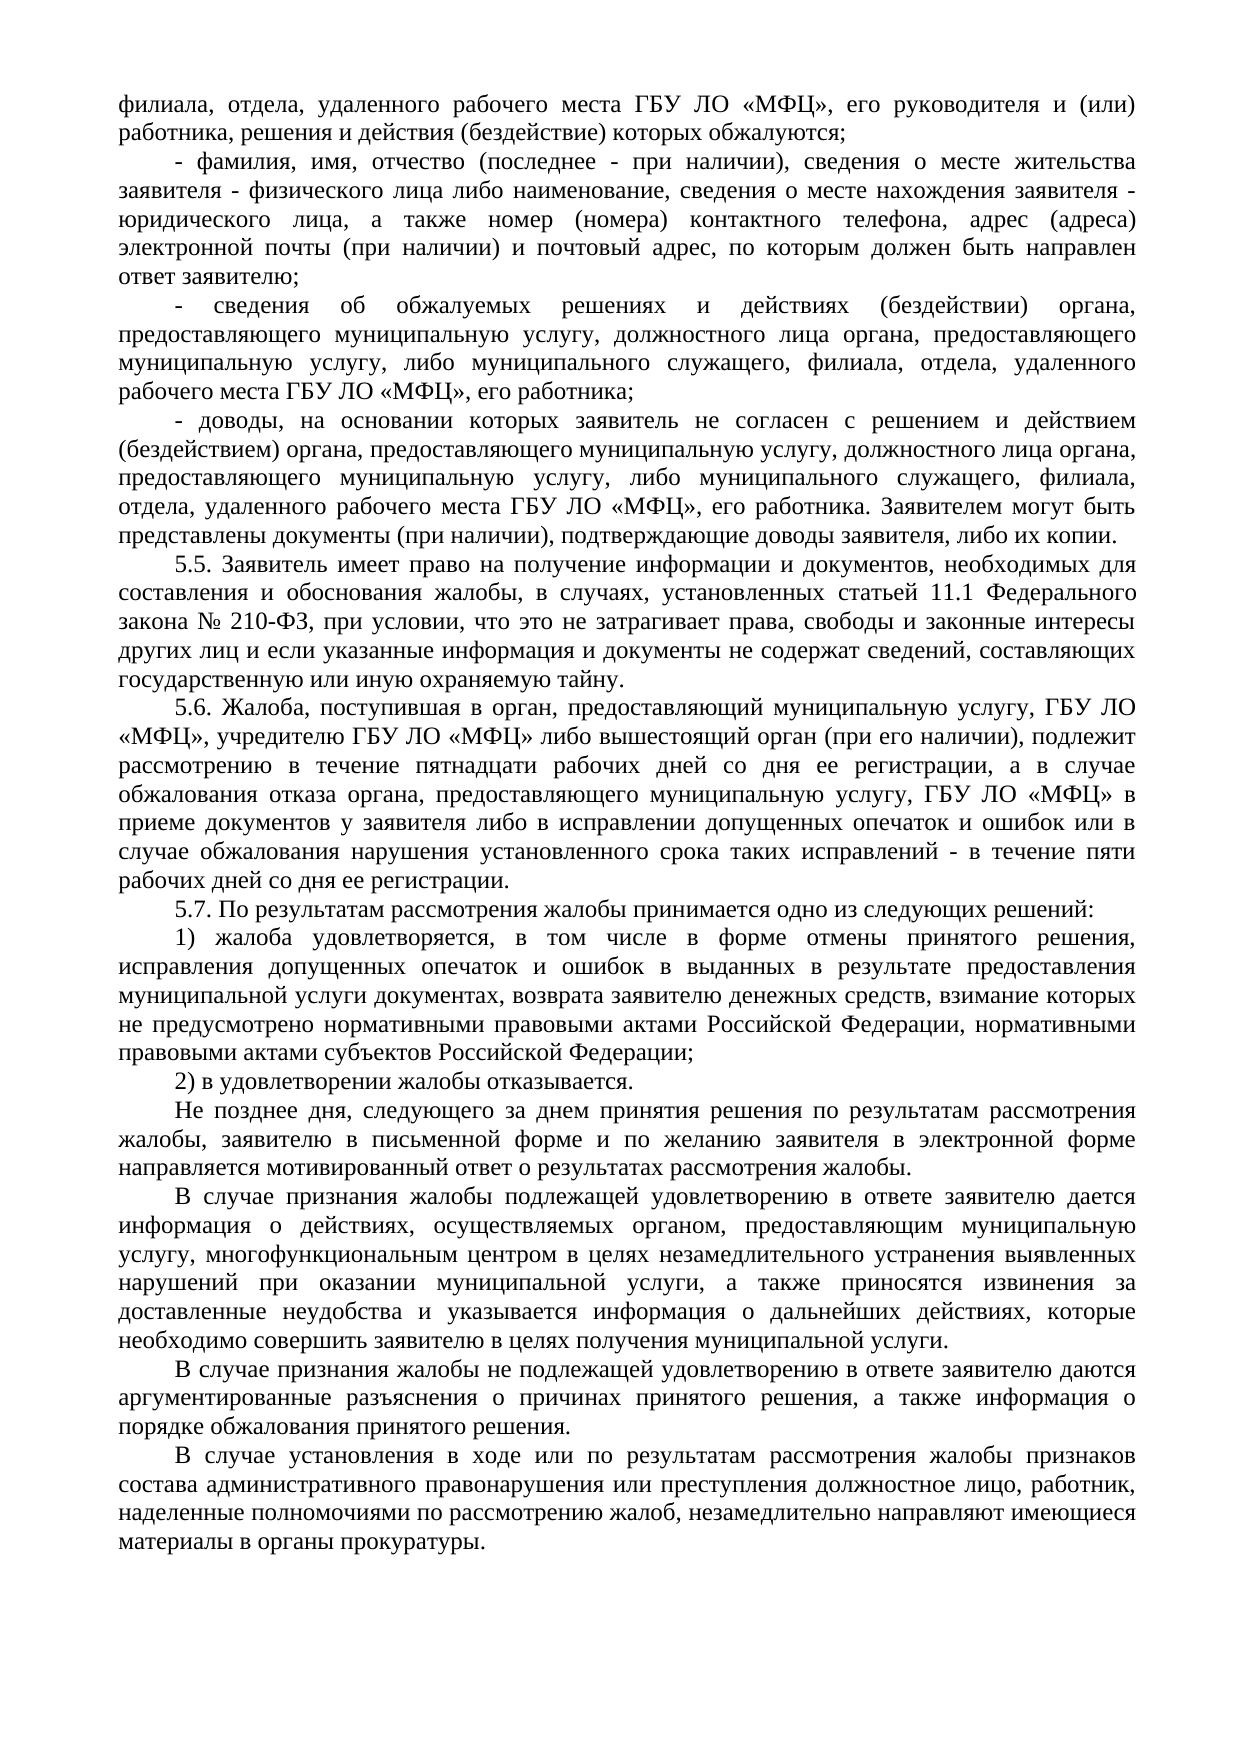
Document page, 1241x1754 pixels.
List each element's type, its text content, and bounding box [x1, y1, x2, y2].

text - фамилия, имя, отчество (последнее - при наличии), сведения о месте жительства заявителя - физического лица либо наименование, сведения о месте нахождения заявителя - юридического лица, а также номер (номера) контактного телефона, адрес (адреса) электронной почты (при наличии) и почтовый адрес, по которым должен быть направлен ответ заявителю; [118, 146, 1137, 290]
text 5.5. Заявитель имеет право на получение информации и документов, необходимых для составления и обоснования жалобы, в случаях, установленных статьей 11.1 Федерального закона № 210-ФЗ, при условии, что это не затрагивает права, свободы и законные интересы других лиц и если указанные информация и документы не содержат сведений, составляющих государственную или иную охраняемую тайну. [118, 549, 1137, 692]
text В случае установления в ходе или по результатам рассмотрения жалобы признаков состава административного правонарушения или преступления должностное лицо, работник, наделенные полномочиями по рассмотрению жалоб, незамедлительно направляют имеющиеся материалы в органы прокуратуры. [118, 1440, 1137, 1555]
text В случае признания жалобы подлежащей удовлетворению в ответе заявителю дается информация о действиях, осуществляемых органом, предоставляющим муниципальную услугу, многофункциональным центром в целях незамедлительного устранения выявленных нарушений при оказании муниципальной услуги, а также приносятся извинения за доставленные неудобства и указывается информация о дальнейших действиях, которые необходимо совершить заявителю в целях получения муниципальной услуги. [118, 1181, 1137, 1354]
text 2) в удовлетворении жалобы отказывается. [118, 1066, 1137, 1095]
text - сведения об обжалуемых решениях и действиях (бездействии) органа, предоставляющего муниципальную услугу, должностного лица органа, предоставляющего муниципальную услугу, либо муниципального служащего, филиала, отдела, удаленного рабочего места ГБУ ЛО «МФЦ», его работника; [118, 290, 1137, 405]
text 5.7. По результатам рассмотрения жалобы принимается одно из следующих решений: [118, 894, 1137, 922]
text 1) жалоба удовлетворяется, в том числе в форме отмены принятого решения, исправления допущенных опечаток и ошибок в выданных в результате предоставления муниципальной услуги документах, возврата заявителю денежных средств, взимание которых не предусмотрено нормативными правовыми актами Российской Федерации, нормативными правовыми актами субъектов Российской Федерации; [118, 922, 1137, 1066]
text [118, 89, 1137, 146]
text В случае признания жалобы не подлежащей удовлетворению в ответе заявителю даются аргументированные разъяснения о причинах принятого решения, а также информация о порядке обжалования принятого решения. [118, 1354, 1137, 1440]
text 5.6. Жалоба, поступившая в орган, предоставляющий муниципальную услугу, ГБУ ЛО «МФЦ», учредителю ГБУ ЛО «МФЦ» либо вышестоящий орган (при его наличии), подлежит рассмотрению в течение пятнадцати рабочих дней со дня ее регистрации, а в случае обжалования отказа органа, предоставляющего муниципальную услугу, ГБУ ЛО «МФЦ» в приеме документов у заявителя либо в исправлении допущенных опечаток и ошибок или в случае обжалования нарушения установленного срока таких исправлений - в течение пяти рабочих дней со дня ее регистрации. [118, 692, 1137, 894]
text Не позднее дня, следующего за днем принятия решения по результатам рассмотрения жалобы, заявителю в письменной форме и по желанию заявителя в электронной форме направляется мотивированный ответ о результатах рассмотрения жалобы. [118, 1095, 1137, 1181]
text - доводы, на основании которых заявитель не согласен с решением и действием (бездействием) органа, предоставляющего муниципальную услугу, должностного лица органа, предоставляющего муниципальную услугу, либо муниципального служащего, филиала, отдела, удаленного рабочего места ГБУ ЛО «МФЦ», его работника. Заявителем могут быть представлены документы (при наличии), подтверждающие доводы заявителя, либо их копии. [118, 405, 1137, 549]
